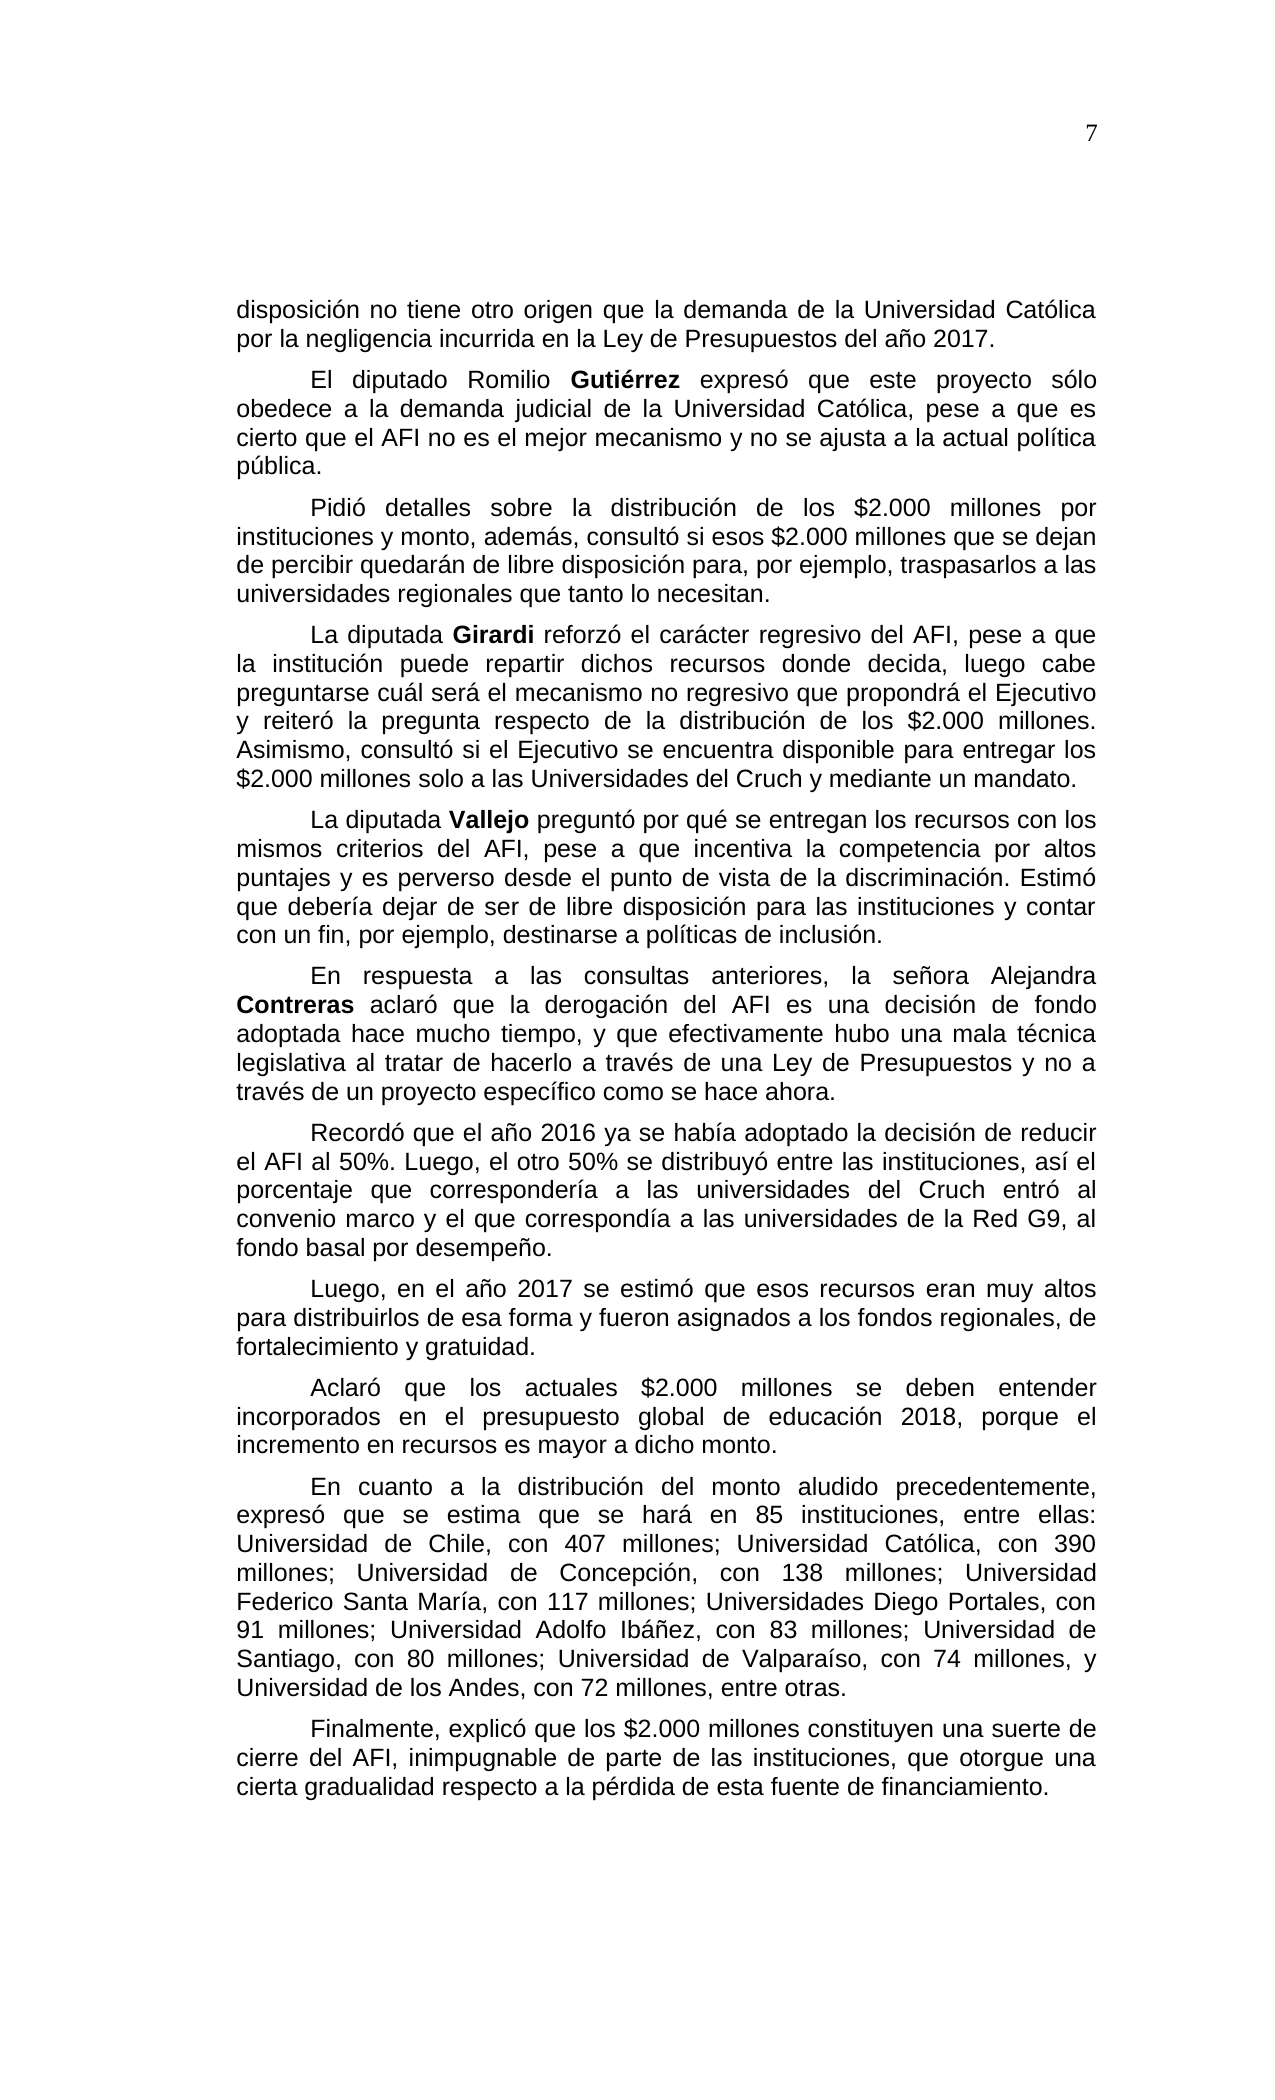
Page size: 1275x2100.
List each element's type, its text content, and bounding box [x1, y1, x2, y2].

text La diputada Girardi reforzó el carácter regresivo del AFI, pese a que la institución puede repartir dichos recursos donde decida, luego cabe preguntarse cuál será el mecanismo no regresivo que propondrá el Ejecutivo y reiteró la pregunta respecto de la distribución de los $2.000 millones. Asimismo, consultó si el Ejecutivo se encuentra disponible para entregar los $2.000 millones solo a las Universidades del Cruch y mediante un mandato. [236, 620, 1098, 793]
text Pidió detalles sobre la distribución de los $2.000 millones por instituciones y monto, además, consultó si esos $2.000 millones que se dejan de percibir quedarán de libre disposición para, por ejemplo, traspasarlos a las universidades regionales que tanto lo necesitan. [236, 493, 1098, 608]
text Recordó que el año 2016 ya se había adoptado la decisión de reducir el AFI al 50%. Luego, el otro 50% se distribuyó entre las instituciones, así el porcentaje que correspondería a las universidades del Cruch entró al convenio marco y el que correspondía a las universidades de la Red G9, al fondo basal por desempeño. [236, 1118, 1098, 1262]
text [236, 295, 1098, 353]
text Finalmente, explicó que los $2.000 millones constituyen una suerte de cierre del AFI, inimpugnable de parte de las instituciones, que otorgue una cierta gradualidad respecto a la pérdida de esta fuente de financiamiento. [236, 1714, 1098, 1800]
text En respuesta a las consultas anteriores, la señora Alejandra Contreras aclaró que la derogación del AFI es una decisión de fondo adoptada hace mucho tiempo, y que efectivamente hubo una mala técnica legislativa al tratar de hacerlo a través de una Ley de Presupuestos y no a través de un proyecto específico como se hace ahora. [236, 962, 1098, 1105]
text Aclaró que los actuales $2.000 millones se deben entender incorporados en el presupuesto global de educación 2018, porque el incremento en recursos es mayor a dicho monto. [236, 1373, 1098, 1459]
text Luego, en el año 2017 se estimó que esos recursos eran muy altos para distribuirlos de esa forma y fueron asignados a los fondos regionales, de fortalecimiento y gratuidad. [236, 1274, 1098, 1360]
text El diputado Romilio Gutiérrez expresó que este proyecto sólo obedece a la demanda judicial de la Universidad Católica, pese a que es cierto que el AFI no es el mejor mecanismo y no se ajusta a la actual política pública. [236, 365, 1098, 480]
text En cuanto a la distribución del monto aludido precedentemente, expresó que se estima que se hará en 85 instituciones, entre ellas: Universidad de Chile, con 407 millones; Universidad Católica, con 390 millones; Universidad de Concepción, con 138 millones; Universidad Federico Santa María, con 117 millones; Universidades Diego Portales, con 91 millones; Universidad Adolfo Ibáñez, con 83 millones; Universidad de Santiago, con 80 millones; Universidad de Valparaíso, con 74 millones, y Universidad de los Andes, con 72 millones, entre otras. [236, 1472, 1098, 1702]
text La diputada Vallejo preguntó por qué se entregan los recursos con los mismos criterios del AFI, pese a que incentiva la competencia por altos puntajes y es perverso desde el punto de vista de la discriminación. Estimó que debería dejar de ser de libre disposición para las instituciones y contar con un fin, por ejemplo, destinarse a políticas de inclusión. [236, 805, 1098, 949]
